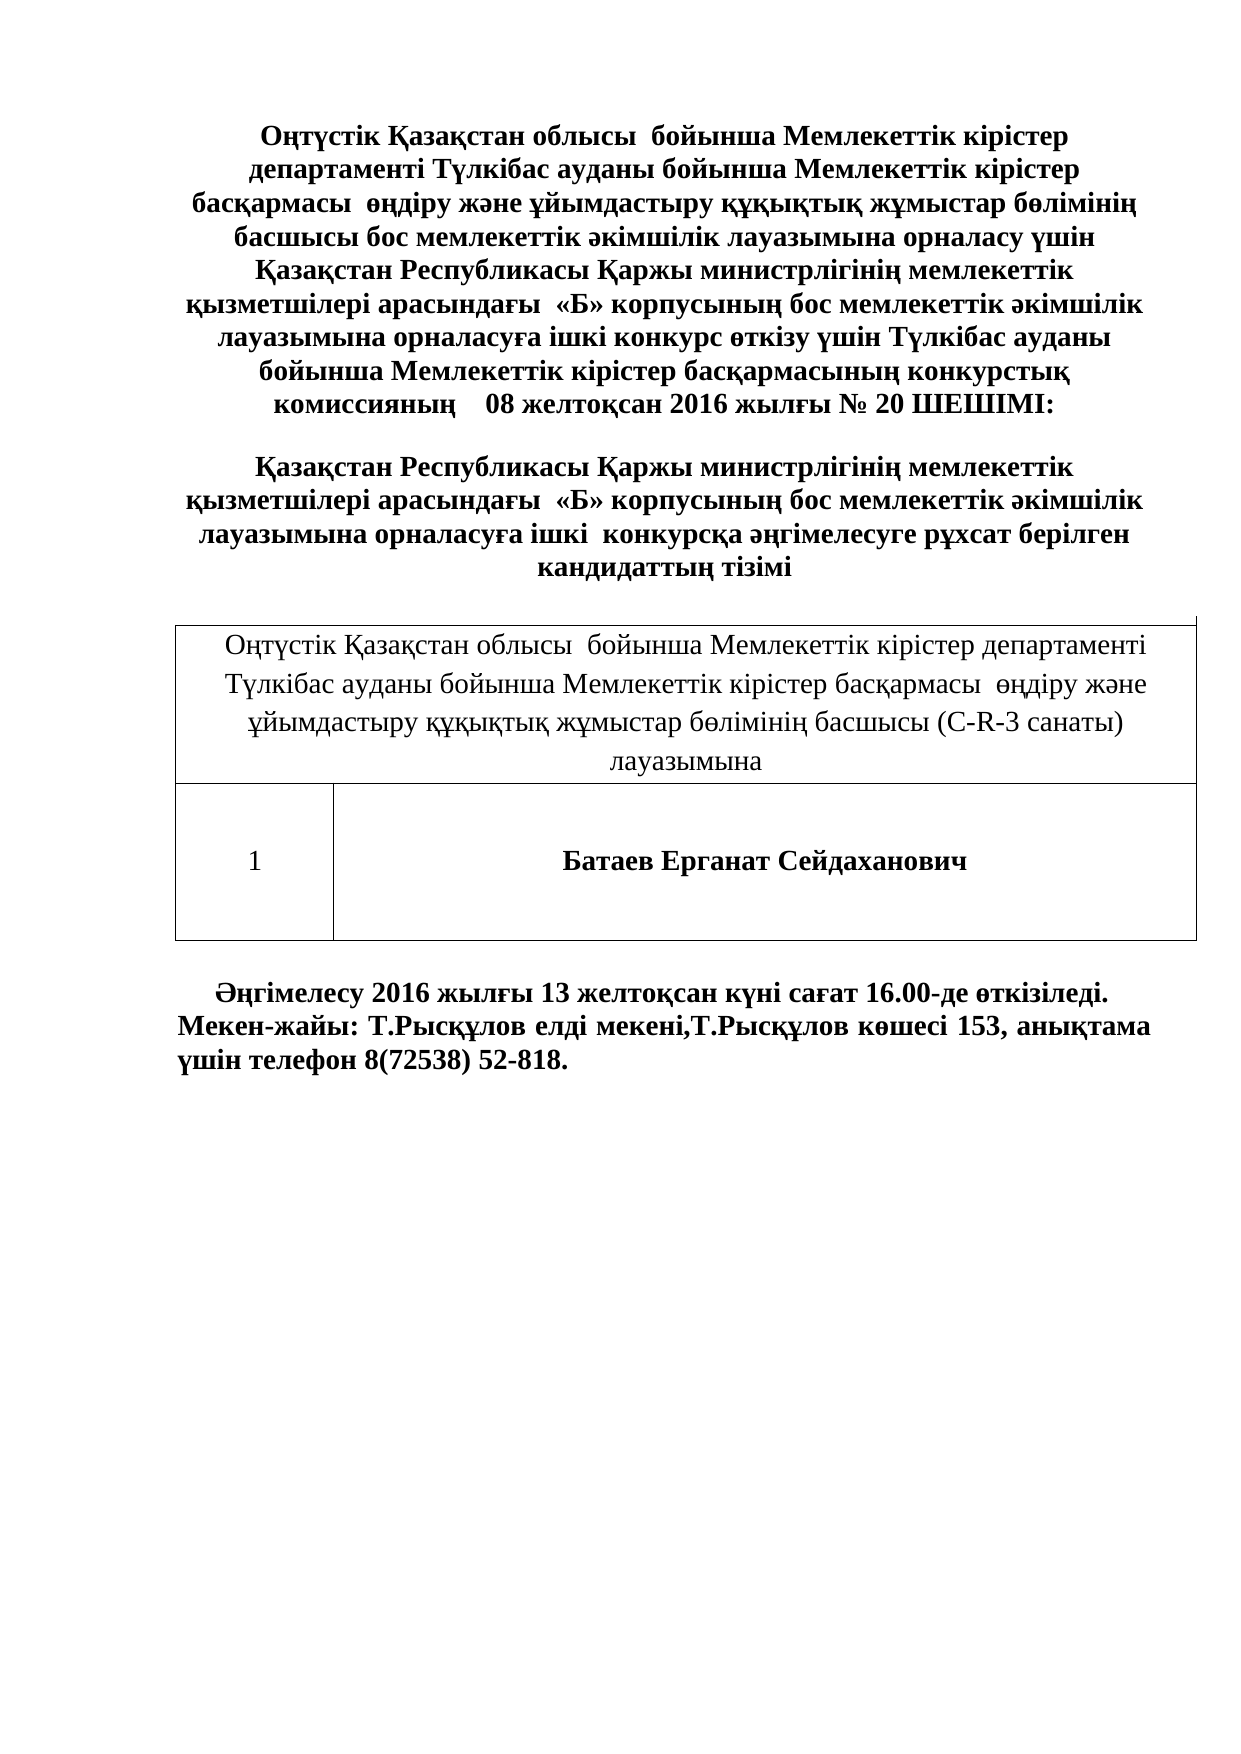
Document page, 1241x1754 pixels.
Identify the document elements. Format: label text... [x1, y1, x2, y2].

table_cell 1 [176, 784, 333, 940]
table_cell Батаев Ерганат Сейдаханович [334, 784, 1196, 940]
text Қазақстан Республикасы Қаржы министрлігінің мемлекеттік қызметшілері арасындағы «Б» корпусының бос мемлекеттік әкімшілік лауазымына орналасуға ішкі конкурсқа әңгімелесуге рұхсат берілген кандидаттың тізімі [177, 449, 1152, 583]
text Оңтүстік Қазақстан облысы бойынша Мемлекеттік кірістер департаменті Түлкібас ауданы бойынша Мемлекеттік кірістер басқармасы өңдіру және ұйымдастыру құқықтық жұмыстар бөлімінің басшысы бос мемлекеттік әкімшілік лауазымына орналасу үшін Қазақстан Республикасы Қаржы министрлігінің мемлекеттік қызметшілері арасындағы «Б» корпусының бос мемлекеттік әкімшілік лауазымына орналасуға ішкі конкурс өткізу үшін Түлкібас ауданы бойынша Мемлекеттік кірістер басқармасының конкурстық комиссияның 08 желтоқсан 2016 жылғы № 20 ШЕШІМІ: [177, 118, 1152, 420]
table_cell Оңтүстік Қазақстан облысы бойынша Мемлекеттік кірістер департаменті Түлкібас ауданы бойынша Мемлекеттік кірістер басқармасы өңдіру және ұйымдастыру құқықтық жұмыстар бөлімінің басшысы (C-R-3 санаты) лауазымына [176, 626, 1196, 783]
text Әңгімелесу 2016 жылғы 13 желтоқсан күні сағат 16.00-де өткізіледі. [177, 975, 1152, 1008]
table_header [176, 616, 1196, 625]
text Мекен-жайы: Т.Рысқұлов елді мекені,Т.Рысқұлов көшесі 153, анықтама үшін телефон 8(72538) 52-818. [177, 1008, 1152, 1076]
